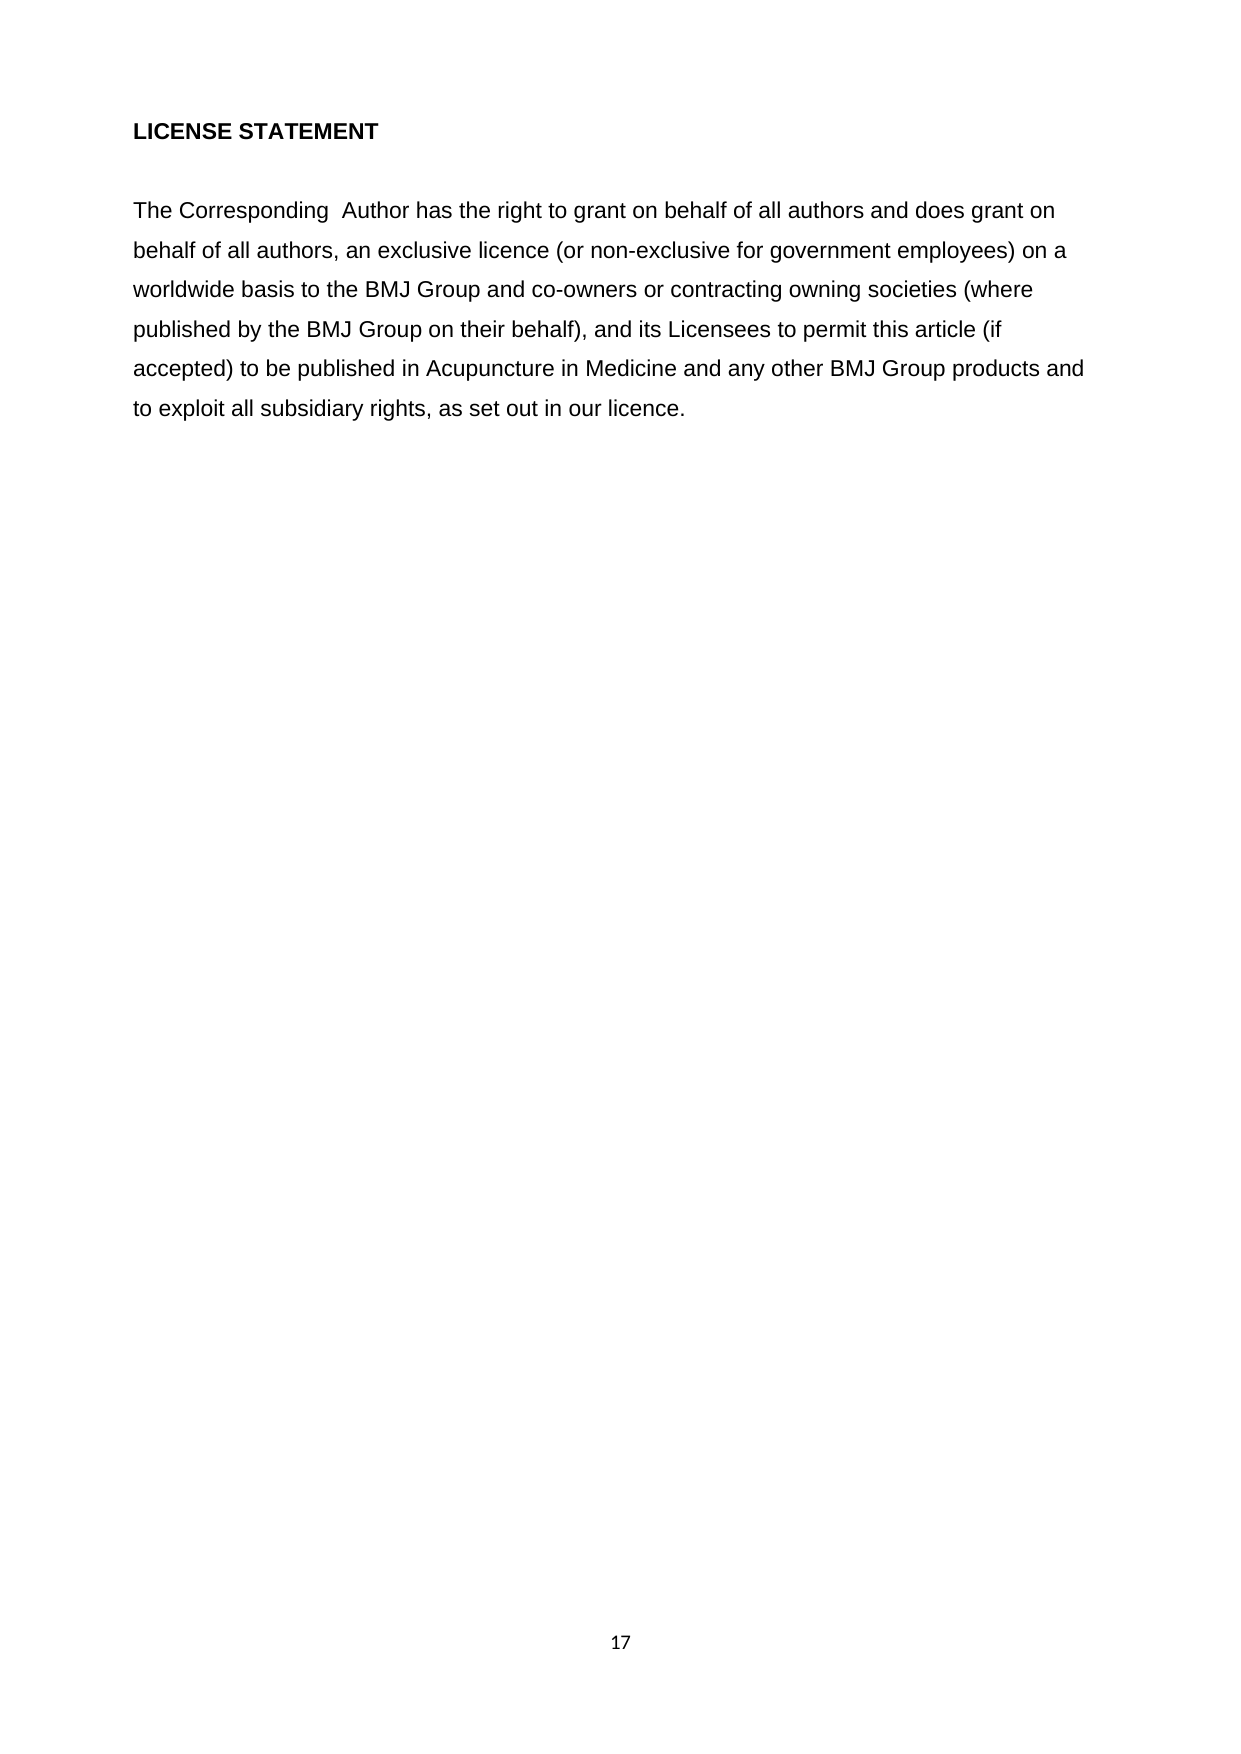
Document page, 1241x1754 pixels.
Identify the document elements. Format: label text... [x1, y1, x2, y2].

text LICENSE STATEMENT [133, 118, 1107, 144]
text The Corresponding Author has the right to grant on behalf of all authors and does grant on behalf of all authors, an exclusive licence (or non-exclusive for government employees) on a worldwide basis to the BMJ Group and co-owners or contracting owning societies (where published by the BMJ Group on their behalf), and its Licensees to permit this article (if accepted) to be published in Acupuncture in Medicine and any other BMJ Group products and to exploit all subsidiary rights, as set out in our licence. [133, 197, 1107, 421]
